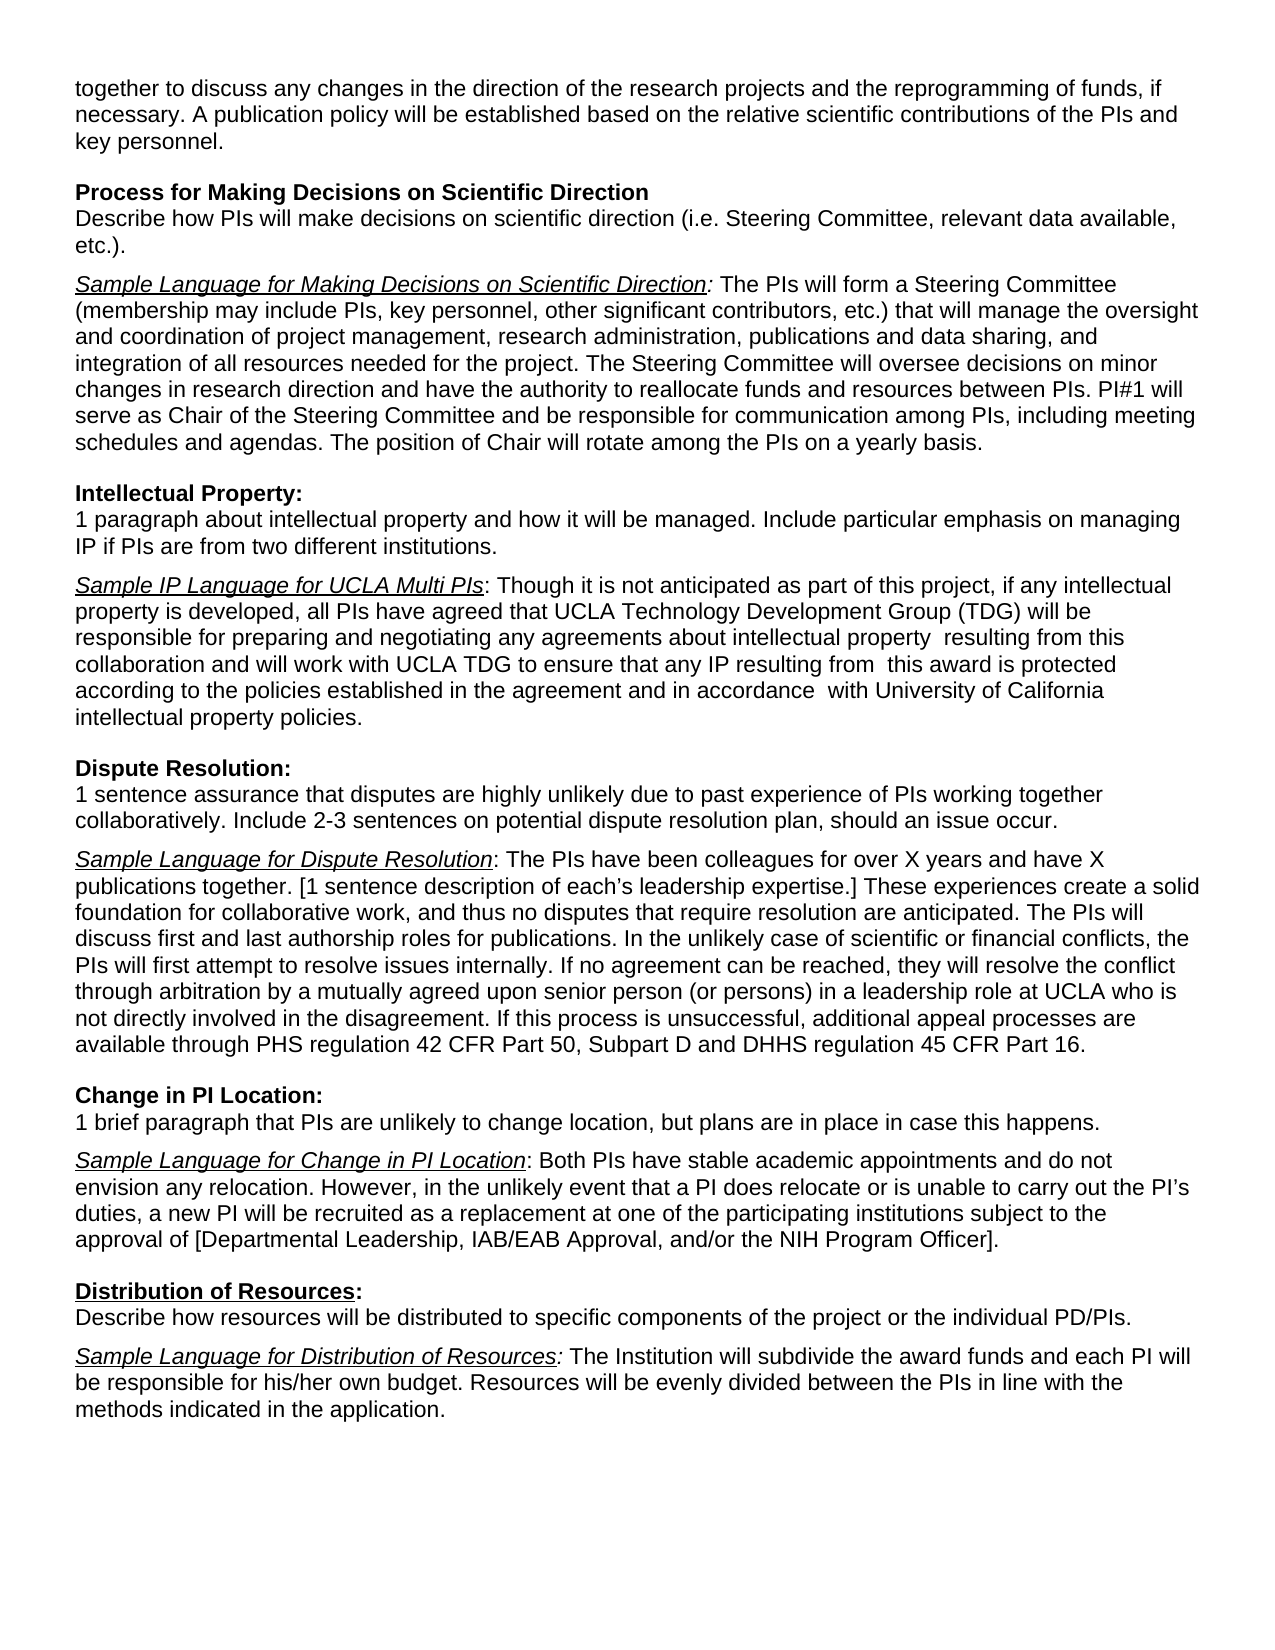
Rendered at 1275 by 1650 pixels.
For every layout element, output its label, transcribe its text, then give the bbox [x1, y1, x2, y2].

text 1 paragraph about intellectual property and how it will be managed. Include particular emphasis on managing IP if PIs are from two different institutions. [75, 506, 1200, 559]
text Intellectual Property: [75, 480, 1200, 506]
text Sample Language for Dispute Resolution: The PIs have been colleagues for over X years and have X publications together. [1 sentence description of each’s leadership expertise.] These experiences create a solid foundation for collaborative work, and thus no disputes that require resolution are anticipated. The PIs will discuss first and last authorship roles for publications. In the unlikely case of scientific or financial conflicts, the PIs will first attempt to resolve issues internally. If no agreement can be reached, they will resolve the conflict through arbitration by a mutually agreed upon senior person (or persons) in a leadership role at UCLA who is not directly involved in the disagreement. If this process is unsuccessful, additional appeal processes are available through PHS regulation 42 CFR Part 50, Subpart D and DHHS regulation 45 CFR Part 16. [75, 846, 1200, 1057]
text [75, 75, 1200, 154]
text Describe how PIs will make decisions on scientific direction (i.e. Steering Committee, relevant data available, etc.). [75, 205, 1200, 258]
text Dispute Resolution: [75, 755, 1200, 781]
text 1 sentence assurance that disputes are highly unlikely due to past experience of PIs working together collaboratively. Include 2-3 sentences on potential dispute resolution plan, should an issue occur. [75, 781, 1200, 834]
text Distribution of Resources: [75, 1278, 1200, 1304]
text Sample Language for Distribution of Resources: The Institution will subdivide the award funds and each PI will be responsible for his/her own budget. Resources will be evenly divided between the PIs in line with the methods indicated in the application. [75, 1343, 1200, 1422]
text Process for Making Decisions on Scientific Direction [75, 179, 1200, 205]
text Change in PI Location: [75, 1082, 1200, 1108]
text Sample Language for Change in PI Location: Both PIs have stable academic appointments and do not envision any relocation. However, in the unlikely event that a PI does relocate or is unable to carry out the PI’s duties, a new PI will be recruited as a replacement at one of the participating institutions subject to the approval of [Departmental Leadership, IAB/EAB Approval, and/or the NIH Program Officer]. [75, 1147, 1200, 1253]
text Sample Language for Making Decisions on Scientific Direction: The PIs will form a Steering Committee (membership may include PIs, key personnel, other significant contributors, etc.) that will manage the oversight and coordination of project management, research administration, publications and data sharing, and integration of all resources needed for the project. The Steering Committee will oversee decisions on minor changes in research direction and have the authority to reallocate funds and resources between PIs. PI#1 will serve as Chair of the Steering Committee and be responsible for communication among PIs, including meeting schedules and agendas. The position of Chair will rotate among the PIs on a yearly basis. [75, 271, 1200, 455]
text Sample IP Language for UCLA Multi PIs: Though it is not anticipated as part of this project, if any intellectual property is developed, all PIs have agreed that UCLA Technology Development Group (TDG) will be responsible for preparing and negotiating any agreements about intellectual property resulting from this collaboration and will work with UCLA TDG to ensure that any IP resulting from this award is protected according to the policies established in the agreement and in accordance with University of California intellectual property policies. [75, 572, 1200, 730]
text 1 brief paragraph that PIs are unlikely to change location, but plans are in place in case this happens. [75, 1108, 1200, 1135]
text Describe how resources will be distributed to specific components of the project or the individual PD/PIs. [75, 1304, 1200, 1331]
